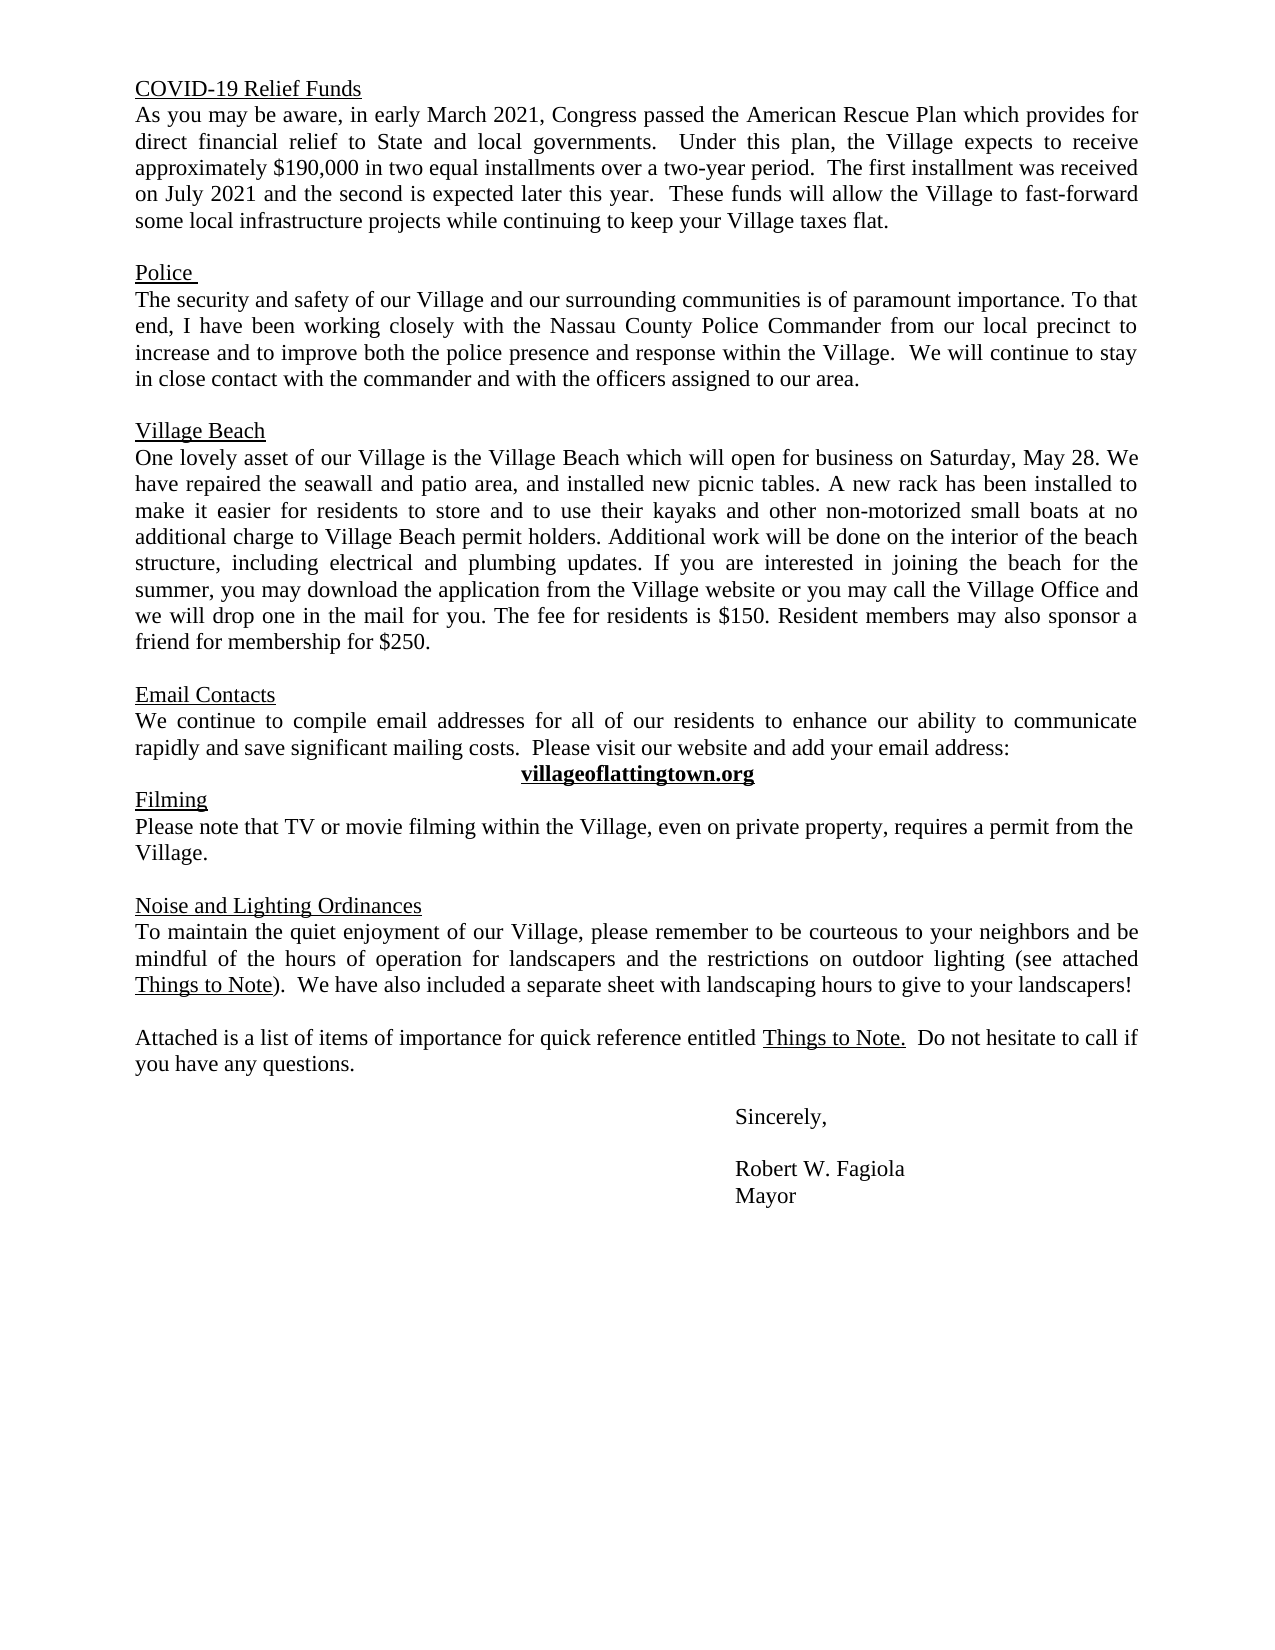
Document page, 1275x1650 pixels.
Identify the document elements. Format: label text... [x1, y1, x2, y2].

text The security and safety of our Village and our surrounding communities is of paramount importance. To that end, I have been working closely with the Nassau County Police Commander from our local precinct to increase and to improve both the police presence and response within the Village. We will continue to stay in close contact with the commander and with the officers assigned to our area. [135, 286, 1140, 391]
text Village Beach [135, 418, 1140, 444]
text Attached is a list of items of importance for quick reference entitled Things to Note. Do not hesitate to call if you have any questions. [135, 1024, 1140, 1076]
text As you may be aware, in early March 2021, Congress passed the American Rescue Plan which provides for direct financial relief to State and local governments. Under this plan, the Village expects to receive approximately $190,000 in two equal installments over a two-year period. The first installment was received on July 2021 and the second is expected later this year. These funds will allow the Village to fast-forward some local infrastructure projects while continuing to keep your Village taxes flat. [135, 101, 1140, 233]
text COVID-19 Relief Funds [135, 75, 1140, 101]
text Email Contacts [135, 681, 1140, 707]
text Police [135, 259, 1140, 286]
text Noise and Lighting Ordinances [135, 892, 1140, 918]
text To maintain the quiet enjoyment of our Village, please remember to be courteous to your neighbors and be mindful of the hours of operation for landscapers and the restrictions on outdoor lighting (see attached Things to Note). We have also included a separate sheet with landscaping hours to give to your landscapers! [135, 918, 1140, 997]
text Filming [135, 787, 1140, 813]
text Please note that TV or movie filming within the Village, even on private property, requires a permit from the Village. [135, 813, 1140, 866]
text Mayor [660, 1182, 1140, 1208]
text Sincerely, [660, 1103, 1140, 1129]
text One lovely asset of our Village is the Village Beach which will open for business on Saturday, May 28. We have repaired the seawall and patio area, and installed new picnic tables. A new rack has been installed to make it easier for residents to store and to use their kayaks and other non-motorized small boats at no additional charge to Village Beach permit holders. Additional work will be done on the interior of the beach structure, including electrical and plumbing updates. If you are interested in joining the beach for the summer, you may download the application from the Village website or you may call the Village Office and we will drop one in the mail for you. The fee for residents is $150. Resident members may also sponsor a friend for membership for $250. [135, 444, 1140, 655]
text Robert W. Fagiola [660, 1156, 1140, 1182]
text villageoflattingtown.org [135, 760, 1140, 787]
text We continue to compile email addresses for all of our residents to enhance our ability to communicate rapidly and save significant mailing costs. Please visit our website and add your email address: [135, 707, 1140, 760]
